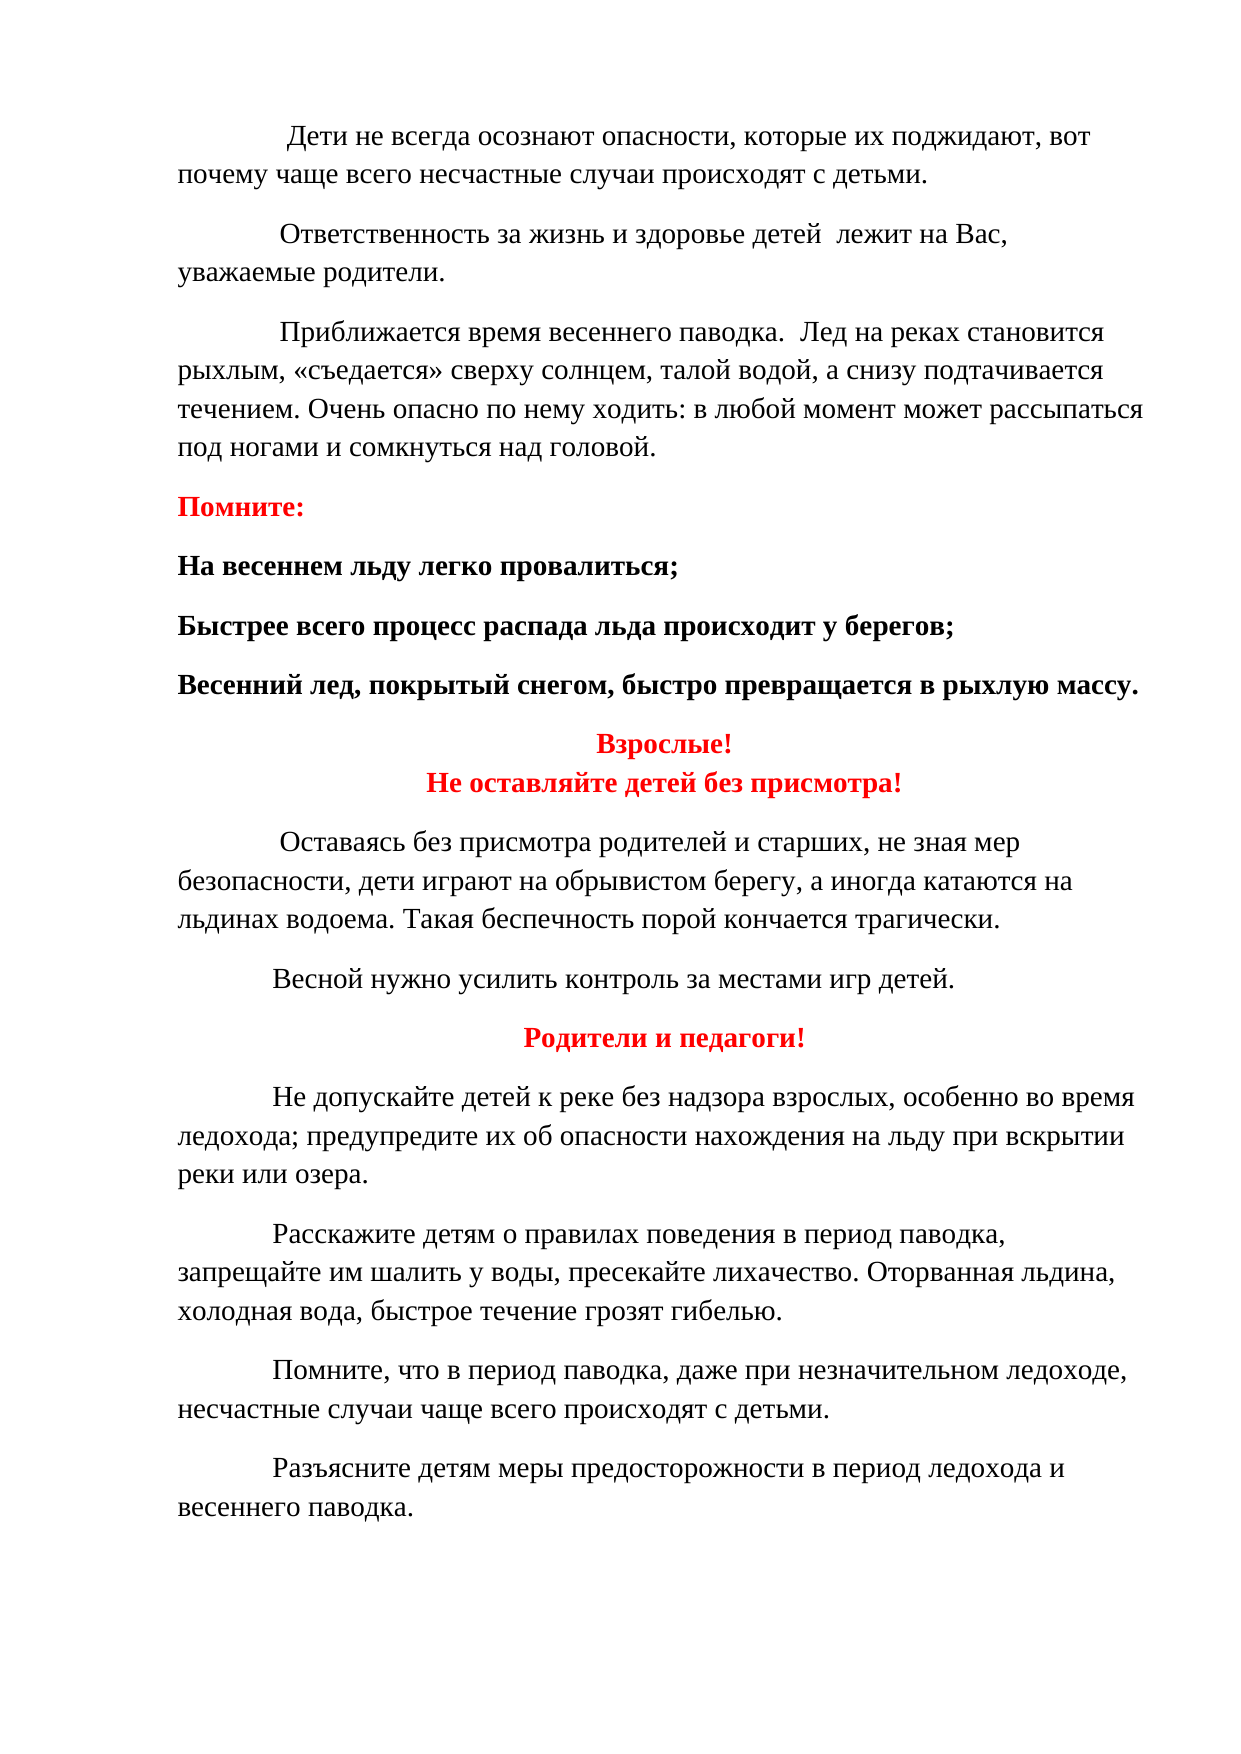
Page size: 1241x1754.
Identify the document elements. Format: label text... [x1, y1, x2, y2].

text Расскажите детям о правилах поведения в период паводка, запрещайте им шалить у воды, пресекайте лихачество. Оторванная льдина, холодная вода, быстрое течение грозят гибелью. [177, 1216, 1152, 1327]
text Помните: [177, 489, 1152, 522]
text Быстрее всего процесс распада льда происходит у берегов; [177, 608, 1152, 641]
text Весенний лед, покрытый снегом, быстро превращается в рыхлую массу. [177, 667, 1152, 701]
text Помните, что в период паводка, даже при незначительном ледоходе, несчастные случаи чаще всего происходят с детьми. [177, 1352, 1152, 1424]
text Взрослые! Не оставляйте детей без присмотра! [177, 726, 1152, 798]
text Ответственность за жизнь и здоровье детей лежит на Вас, уважаемые родители. [177, 216, 1152, 288]
text Не допускайте детей к реке без надзора взрослых, особенно во время ледохода; предупредите их об опасности нахождения на льду при вскрытии реки или озера. [177, 1079, 1152, 1190]
text Родители и педагоги! [177, 1020, 1152, 1054]
text Приближается время весеннего паводка. Лед на реках становится рыхлым, «съедается» сверху солнцем, талой водой, а снизу подтачивается течением. Очень опасно по нему ходить: в любой момент может рассыпаться под ногами и сомкнуться над головой. [177, 314, 1152, 463]
text Дети не всегда осознают опасности, которые их поджидают, вот почему чаще всего несчастные случаи происходят с детьми. [177, 118, 1152, 190]
text Оставаясь без присмотра родителей и старших, не зная мер безопасности, дети играют на обрывистом берегу, а иногда катаются на льдинах водоема. Такая беспечность порой кончается трагически. [177, 824, 1152, 935]
text Разъясните детям меры предосторожности в период ледохода и весеннего паводка. [177, 1450, 1152, 1522]
text На весеннем льду легко провалиться; [177, 548, 1152, 582]
text Весной нужно усилить контроль за местами игр детей. [177, 961, 1152, 994]
